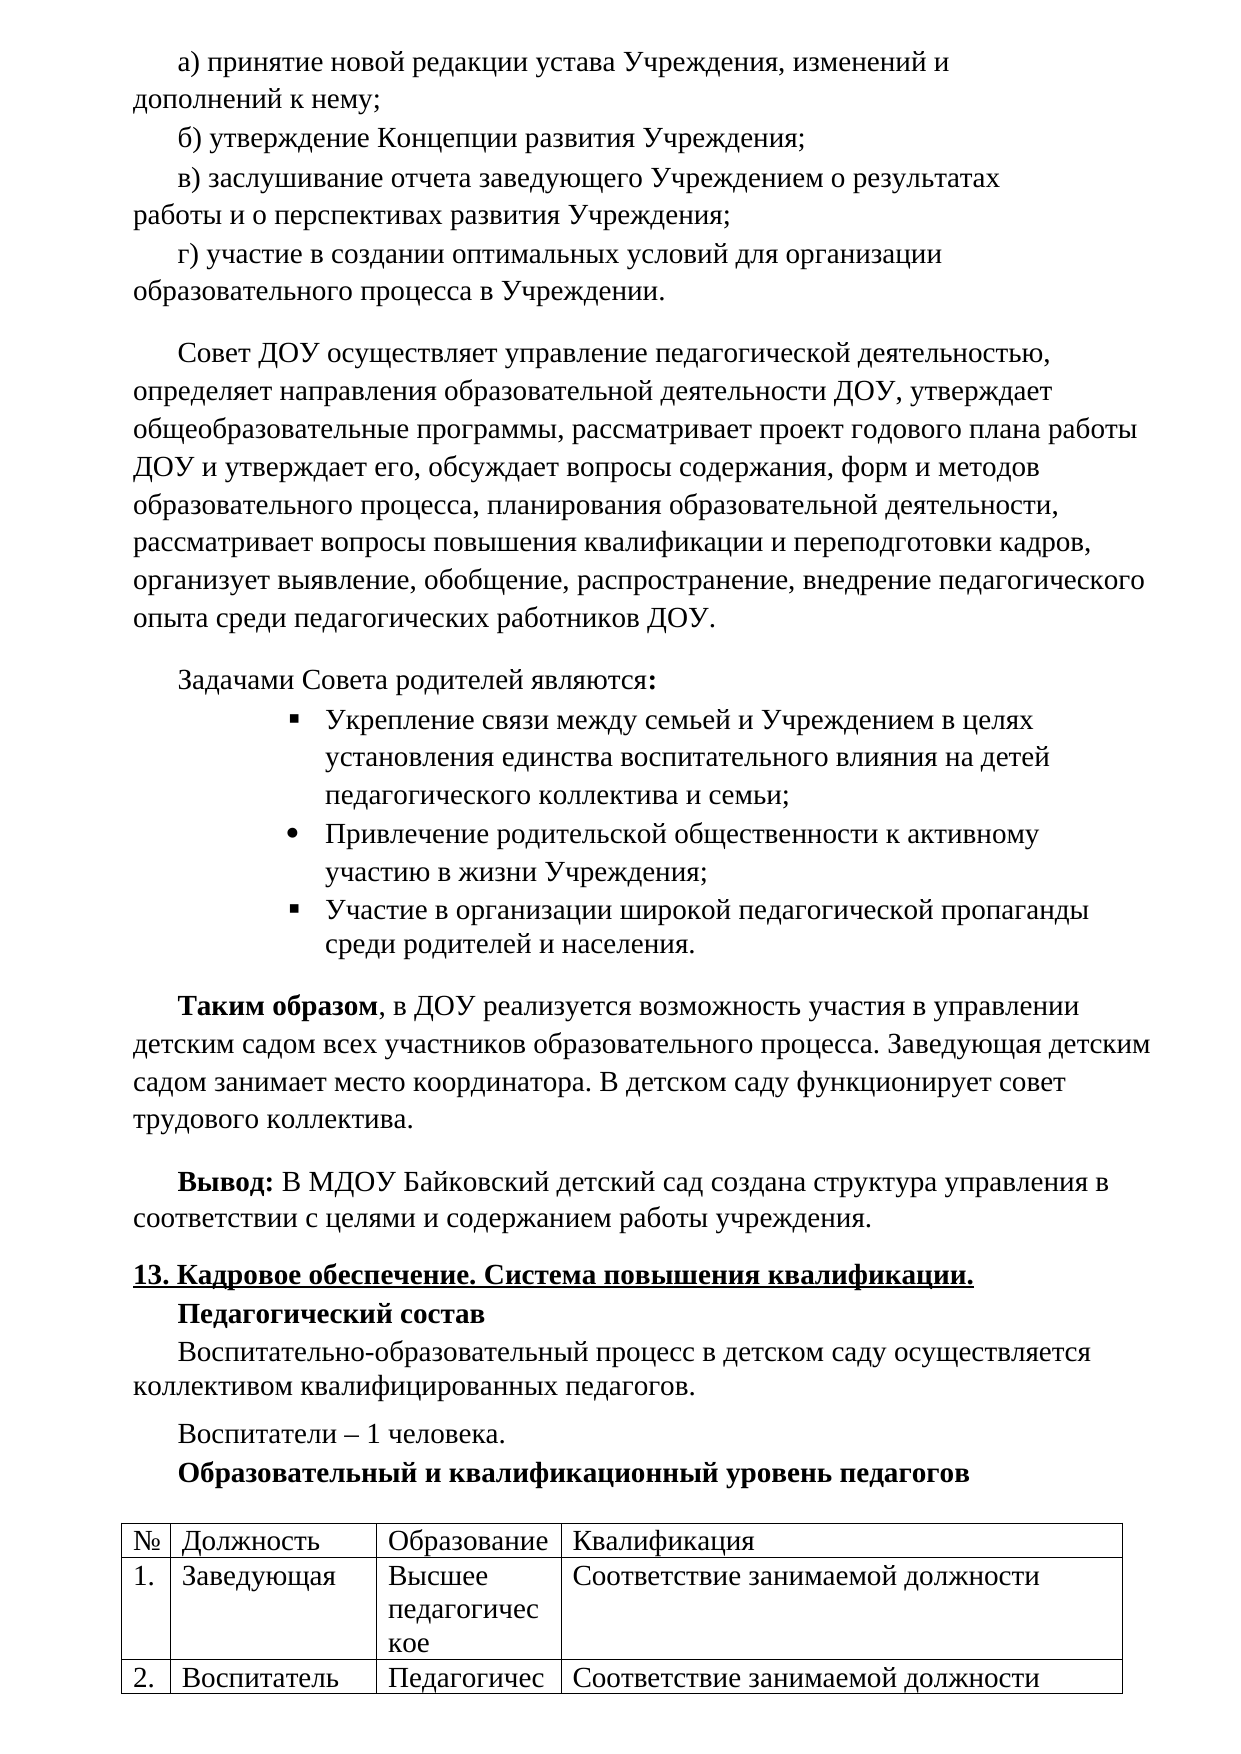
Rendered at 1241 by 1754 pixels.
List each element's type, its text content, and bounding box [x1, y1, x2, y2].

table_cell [562, 1660, 1122, 1693]
text Образовательный и квалификационный уровень педагогов [133, 1455, 1152, 1489]
text Совет ДОУ осуществляет управление педагогической деятельностью, определяет направления образовательной деятельности ДОУ, утверждает общеобразовательные программы, рассматривает проект годового плана работы ДОУ и утверждает его, обсуждает вопросы содержания, форм и методов образовательного процесса, планирования образовательной деятельности, рассматривает вопросы повышения квалификации и переподготовки кадров, организует выявление, обобщение, распространение, внедрение педагогического опыта среди педагогических работников ДОУ. [133, 336, 1152, 634]
table_cell 2. [122, 1660, 170, 1693]
list Привлечение родительской общественности к активному участию в жизни Учреждения; [287, 817, 1114, 887]
text б) утверждение Концепции развития Учреждения; [133, 120, 1152, 153]
table_header № [122, 1524, 170, 1557]
table_header Образование [377, 1524, 561, 1557]
text Вывод: В МДОУ Байковский детский сад создана структура управления в соответствии с целями и содержанием работы учреждения. [133, 1164, 1152, 1234]
text Педагогический состав [133, 1296, 1152, 1330]
text Воспитатели – 1 человека. [177, 1417, 948, 1450]
list Укрепление связи между семьей и Учреждением в целях установления единства воспитательного влияния на детей педагогического коллектива и семьи; [287, 702, 1108, 810]
text в) заслушивание отчета заведующего Учреждением о результатах работы и о перспективах развития Учреждения; [133, 160, 1089, 230]
table_cell Воспитатель [171, 1660, 376, 1693]
text Таким образом, в ДОУ реализуется возможность участия в управлении детским садом всех участников образовательного процесса. Заведующая детским садом занимает место координатора. В детском саду функционирует совет трудового коллектива. [133, 988, 1152, 1135]
table_header Квалификация [562, 1524, 1122, 1557]
text а) принятие новой редакции устава Учреждения, изменений и дополнений к нему; [133, 44, 1098, 115]
text г) участие в создании оптимальных условий для организации образовательного процесса в Учреждении. [133, 237, 1139, 307]
table_cell 1. [122, 1558, 170, 1659]
table_cell Высшее педагогическое [377, 1558, 561, 1659]
table_cell Заведующая [171, 1558, 376, 1659]
text 13. Кадровое обеспечение. Система повышения квалификации. [133, 1257, 1152, 1291]
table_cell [377, 1660, 561, 1693]
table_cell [562, 1558, 1122, 1659]
text Задачами Совета родителей являются: [133, 662, 1152, 696]
text Воспитательно-образовательный процесс в детском саду осуществляется коллективом квалифицированных педагогов. [133, 1334, 1152, 1401]
list Участие в организации широкой педагогической пропаганды среди родителей и населения. [287, 892, 1152, 959]
table_header Должность [171, 1524, 376, 1557]
